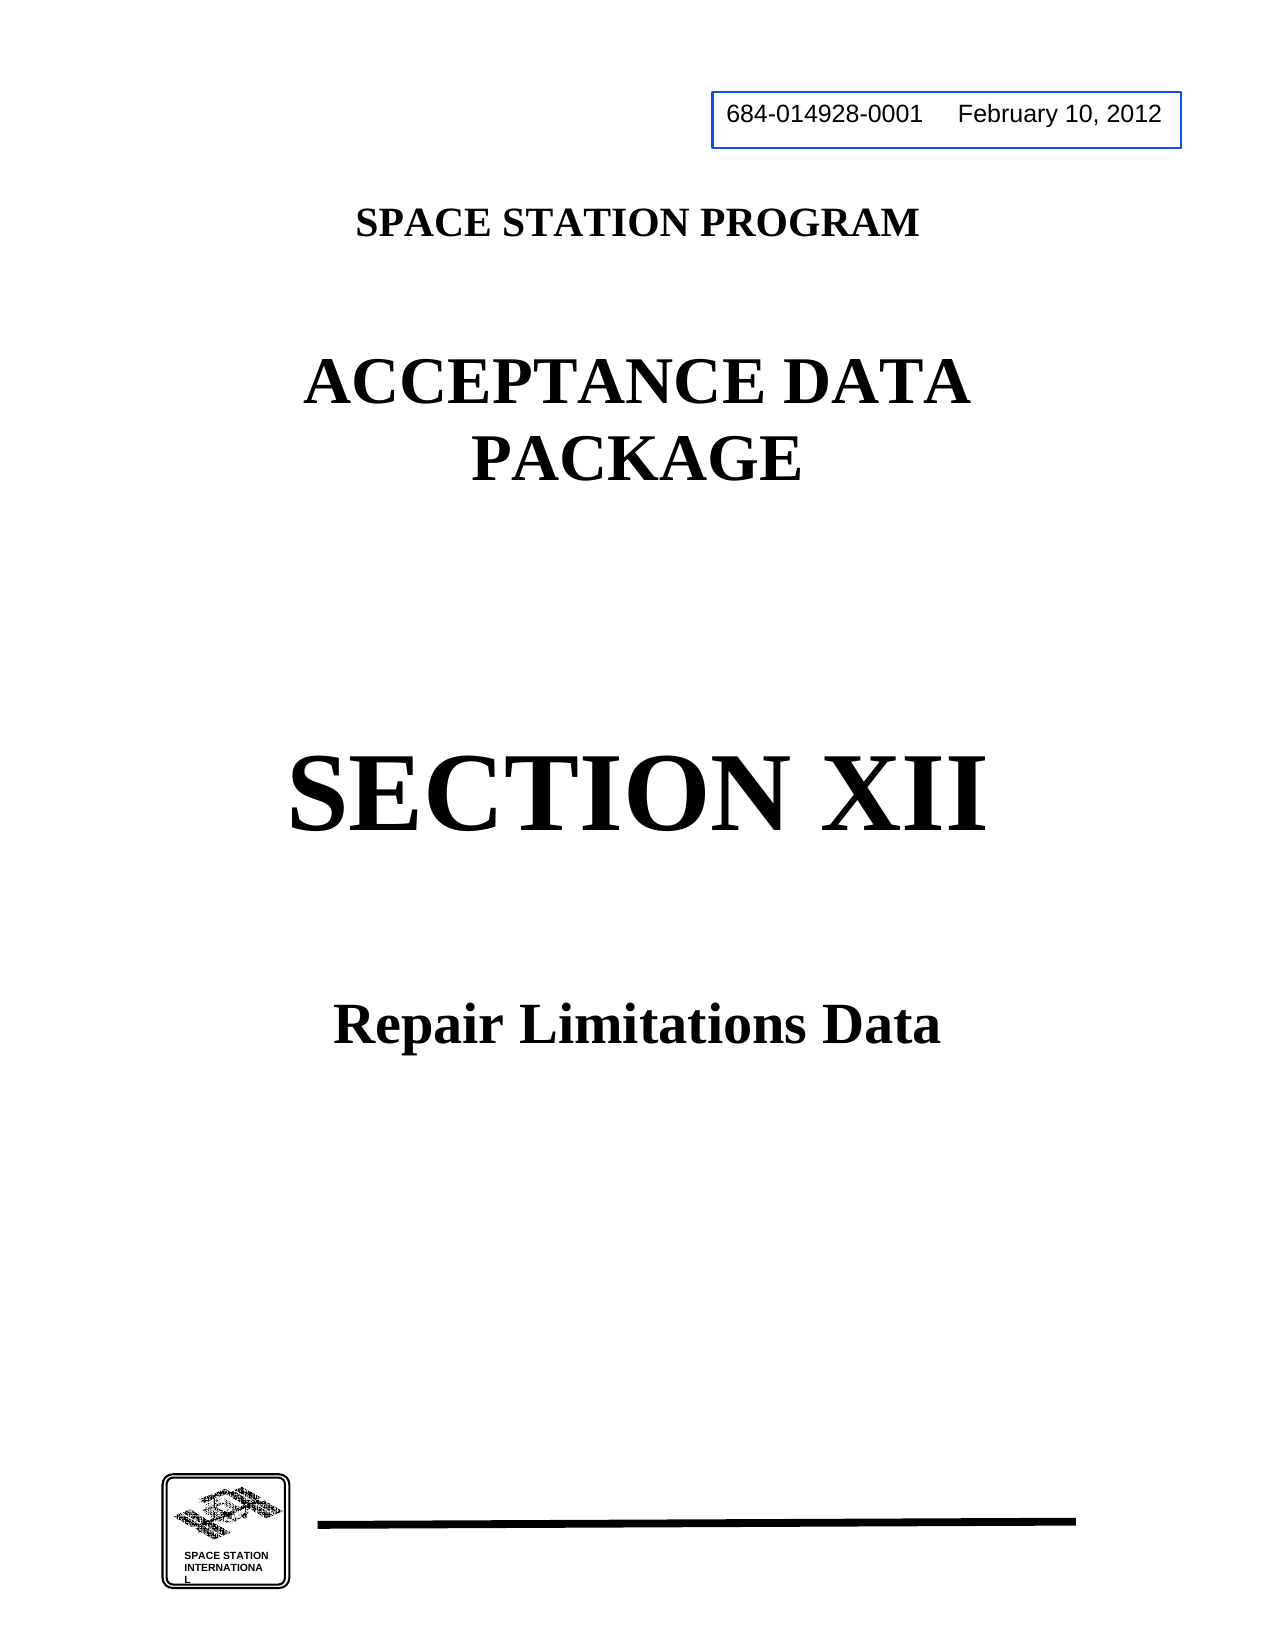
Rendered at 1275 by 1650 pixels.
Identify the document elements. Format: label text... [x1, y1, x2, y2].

text SPACE STATION PROGRAM [150, 198, 1125, 246]
text Repair Limitations Data [150, 988, 1125, 1056]
text SECTION XII [150, 725, 1125, 854]
text ACCEPTANCE DATA PACKAGE [150, 342, 1125, 495]
